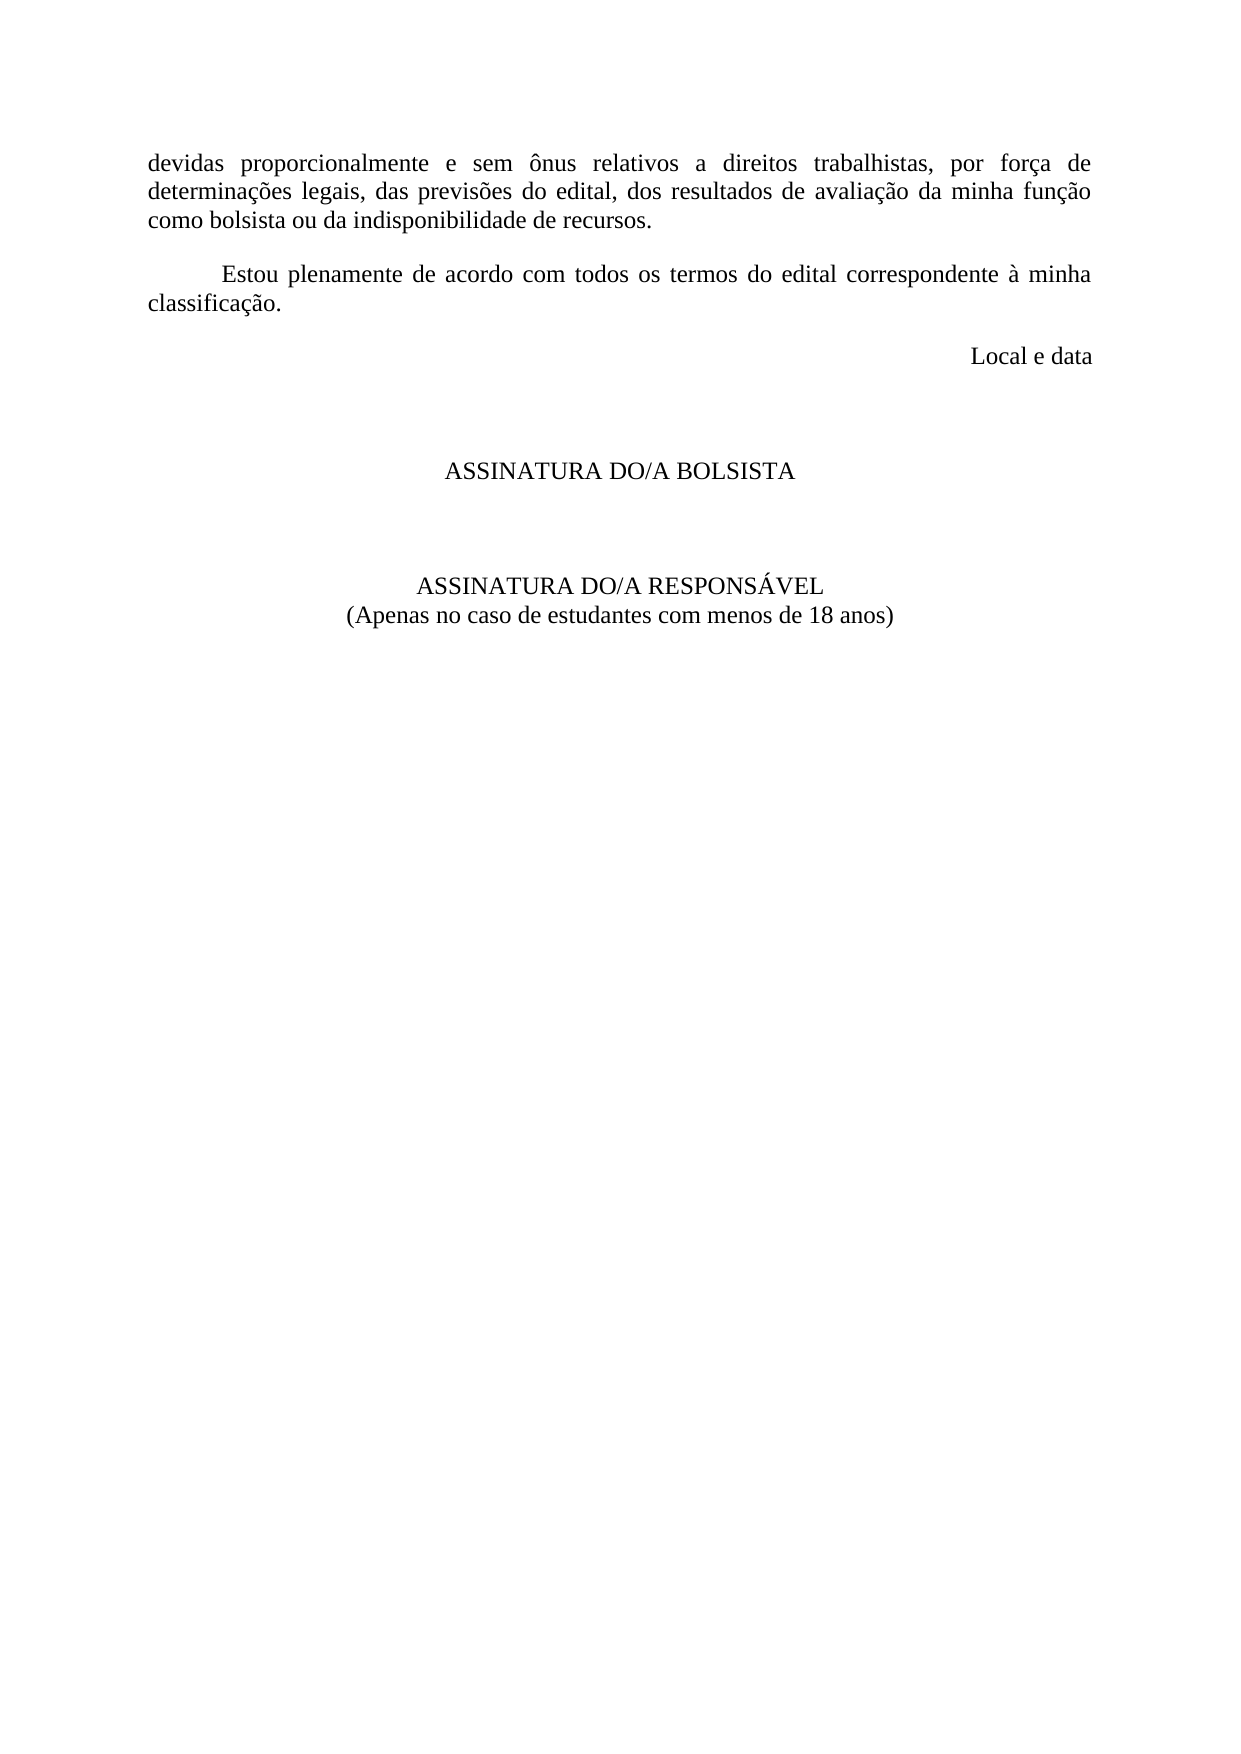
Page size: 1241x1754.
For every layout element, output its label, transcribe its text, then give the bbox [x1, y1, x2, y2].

text ASSINATURA DO/A RESPONSÁVEL [148, 571, 1092, 600]
text Local e data [148, 341, 1092, 370]
text ASSINATURA DO/A BOLSISTA [148, 456, 1092, 485]
text Estou plenamente de acordo com todos os termos do edital correspondente à minha classificação. [148, 259, 1092, 316]
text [148, 148, 1092, 234]
text (Apenas no caso de estudantes com menos de 18 anos) [148, 600, 1092, 629]
